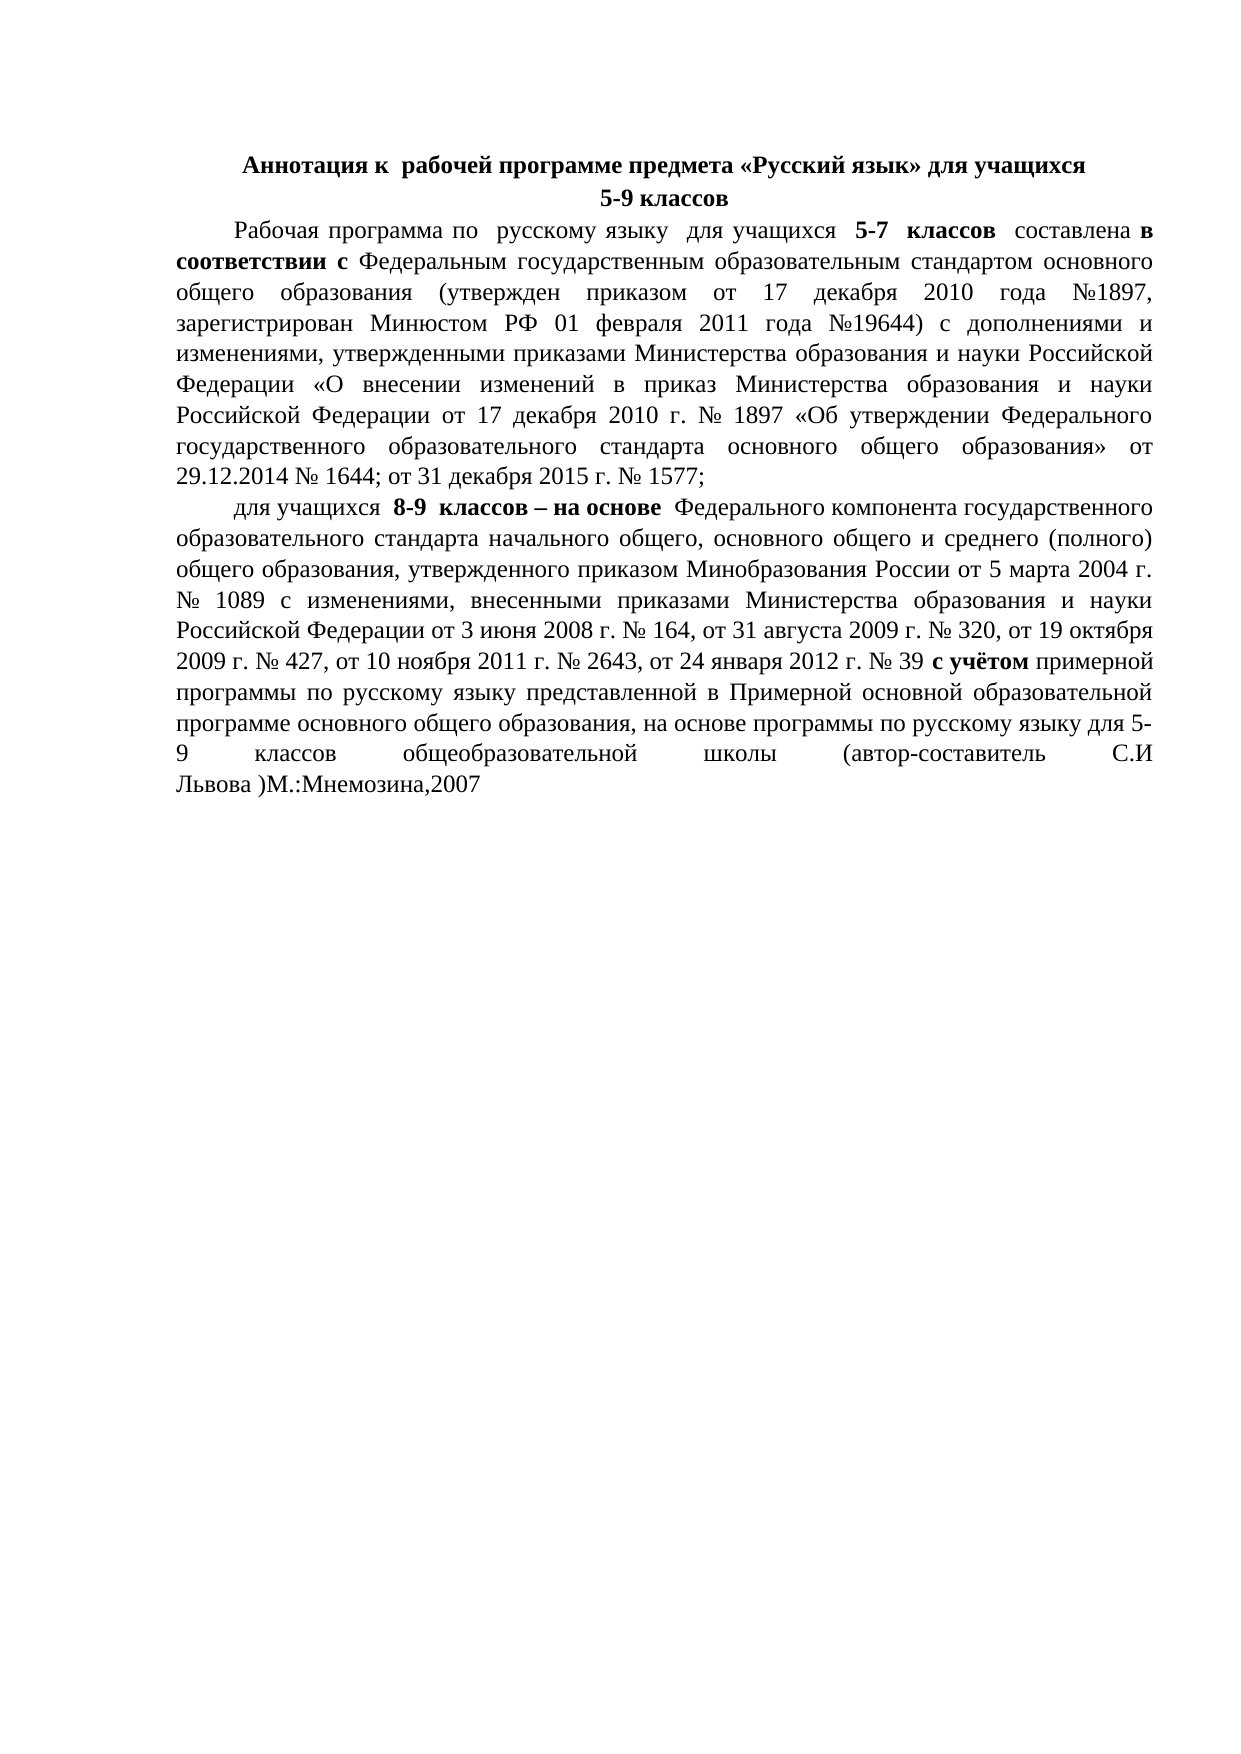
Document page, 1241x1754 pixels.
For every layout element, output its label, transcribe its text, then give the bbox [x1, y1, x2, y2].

text 5-9 классов [177, 183, 1151, 212]
text для учащихся 8-9 классов – на основе Федерального компонента государственного образовательного стандарта начального общего, основного общего и среднего (полного) общего образования, утвержденного приказом Минобразования России от 5 марта 2004 г. № 1089 с изменениями, внесенными приказами Министерства образования и науки Российской Федерации от 3 июня 2008 г. № 164, от 31 августа 2009 г. № 320, от 19 октября 2009 г. № 427, от 10 ноября 2011 г. № 2643, от 24 января 2012 г. № 39 с учётом примерной программы по русскому языку представленной в Примерной основной образовательной программе основного общего образования, на основе программы по русскому языку для 5-9 классов общеобразовательной школы (автор-составитель С.И Львова )М.:Мнемозина,2007 [176, 492, 1153, 798]
text Аннотация к рабочей программе предмета «Русский язык» для учащихся [177, 150, 1151, 179]
text Рабочая программа по русскому языку для учащихся 5-7 классов составлена в соответствии с Федеральным государственным образовательным стандартом основного общего образования (утвержден приказом от 17 декабря 2010 года №1897, зарегистрирован Минюстом РФ 01 февраля 2011 года №19644) с дополнениями и изменениями, утвержденными приказами Министерства образования и науки Российской Федерации «О внесении изменений в приказ Министерства образования и науки Российской Федерации от 17 декабря 2010 г. № 1897 «Об утверждении Федерального государственного образовательного стандарта основного общего образования» от 29.12.2014 № 1644; от 31 декабря 2015 г. № 1577; [176, 216, 1153, 490]
